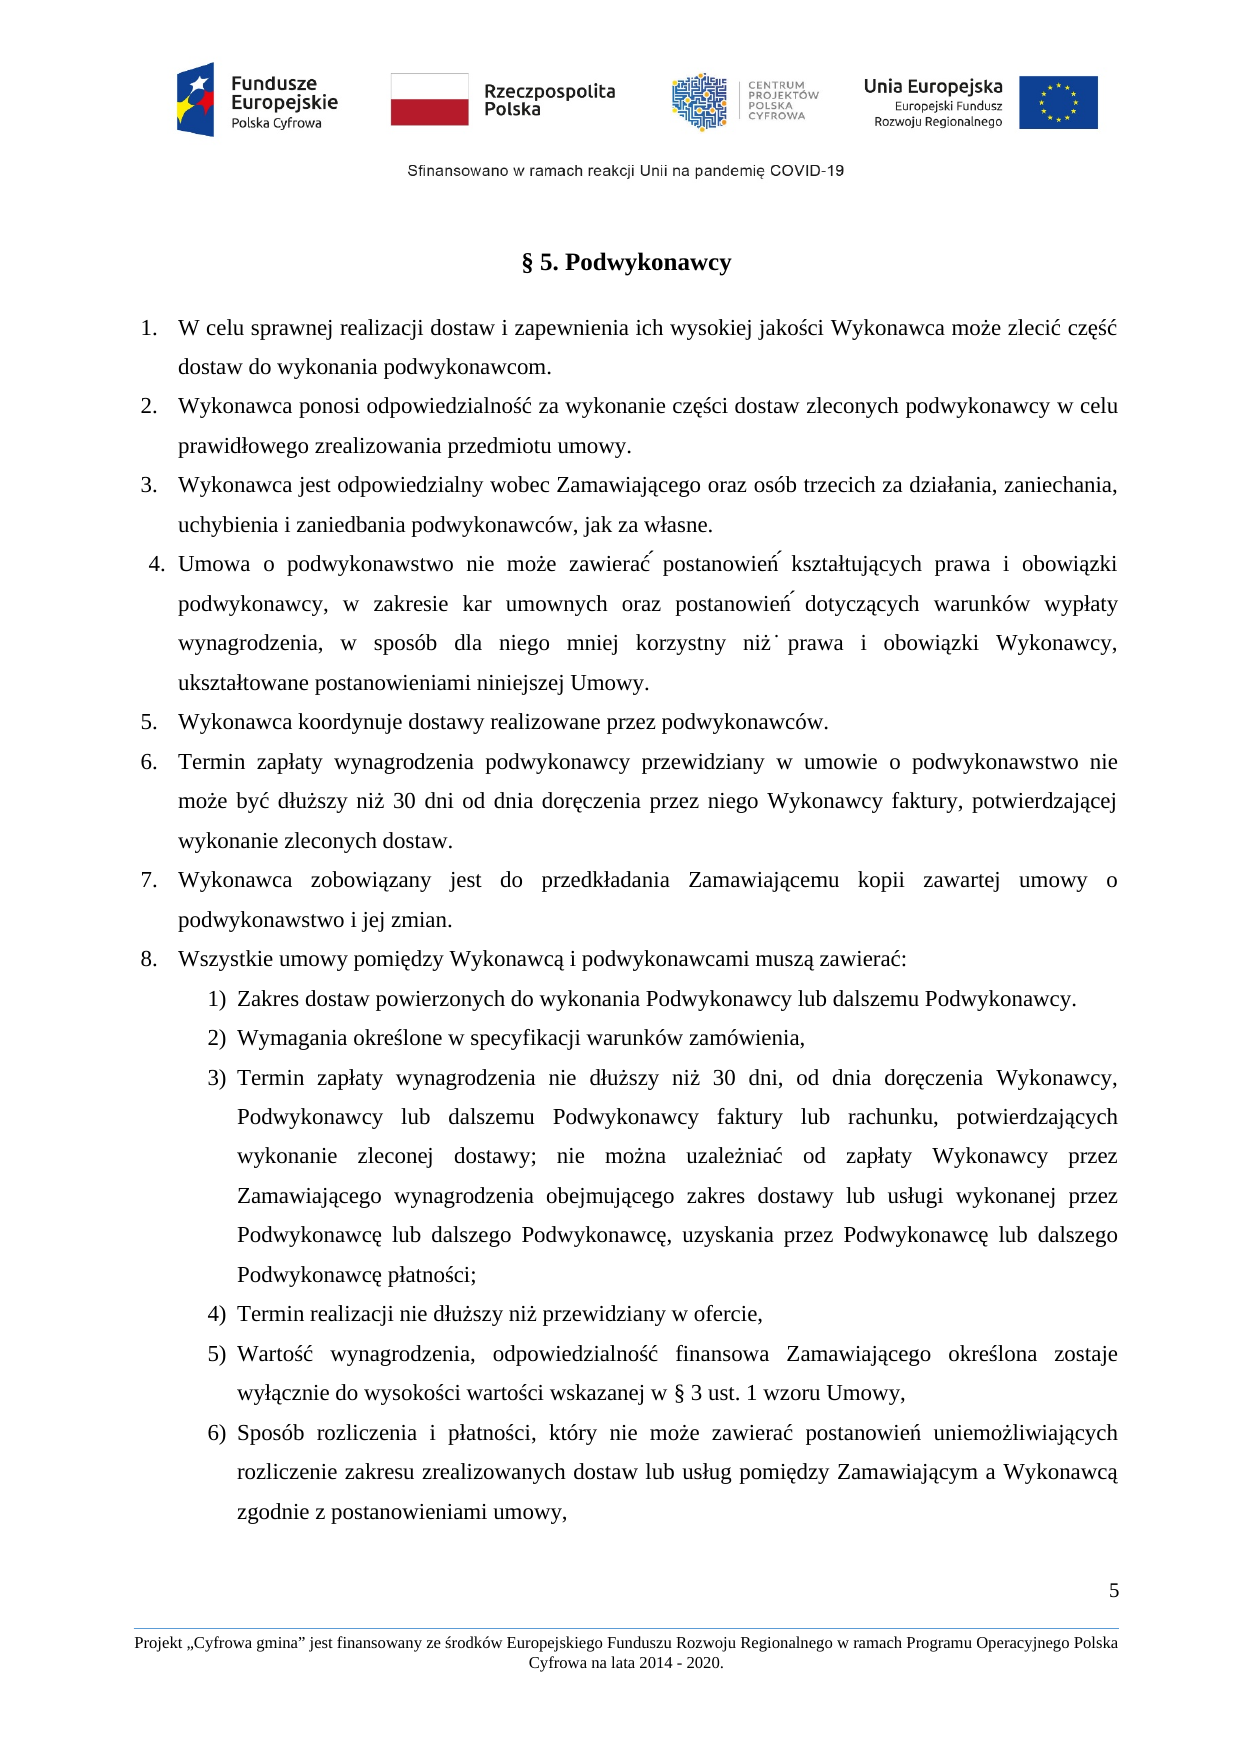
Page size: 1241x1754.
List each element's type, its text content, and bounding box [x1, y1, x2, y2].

list Umowa o podwykonawstwo nie może zawierać́ postanowień́ kształtujących prawa i obowiązki podwykonawcy, w zakresie kar umownych oraz postanowień́ dotyczących warunków wypłaty wynagrodzenia, w sposób dla niego mniej korzystny niż̇ prawa i obowiązki Wykonawcy, ukształtowane postanowieniami niniejszej Umowy. [148, 550, 1119, 695]
list Wartość wynagrodzenia, odpowiedzialność finansowa Zamawiającego określona zostaje wyłącznie do wysokości wartości wskazanej w § 3 ust. 1 wzoru Umowy, [207, 1340, 1119, 1406]
list Termin zapłaty wynagrodzenia nie dłuższy niż 30 dni, od dnia doręczenia Wykonawcy, Podwykonawcy lub dalszemu Podwykonawcy faktury lub rachunku, potwierdzających wykonanie zleconej dostawy; nie można uzależniać od zapłaty Wykonawcy przez Zamawiającego wynagrodzenia obejmującego zakres dostawy lub usługi wykonanej przez Podwykonawcę lub dalszego Podwykonawcę, uzyskania przez Podwykonawcę lub dalszego Podwykonawcę płatności; [207, 1064, 1119, 1287]
picture [134, 34, 1121, 203]
list Wykonawca zobowiązany jest do przedkładania Zamawiającemu kopii zawartej umowy o podwykonawstwo i jej zmian. [140, 866, 1119, 932]
list Wykonawca koordynuje dostawy realizowane przez podwykonawców. [140, 708, 1119, 735]
list Sposób rozliczenia i płatności, który nie może zawierać postanowień uniemożliwiających rozliczenie zakresu zrealizowanych dostaw lub usług pomiędzy Zamawiającym a Wykonawcą zgodnie z postanowieniami umowy, [207, 1419, 1119, 1524]
list Zakres dostaw powierzonych do wykonania Podwykonawcy lub dalszemu Podwykonawcy. [207, 985, 1119, 1011]
list Wykonawca ponosi odpowiedzialność za wykonanie części dostaw zleconych podwykonawcy w celu prawidłowego zrealizowania przedmiotu umowy. [140, 392, 1119, 458]
list Wszystkie umowy pomiędzy Wykonawcą i podwykonawcami muszą zawierać: [140, 945, 1119, 972]
list Wykonawca jest odpowiedzialny wobec Zamawiającego oraz osób trzecich za działania, zaniechania, uchybienia i zaniedbania podwykonawców, jak za własne. [140, 471, 1119, 537]
list Wymagania określone w specyfikacji warunków zamówienia, [207, 1024, 1119, 1051]
subtitle § 5. Podwykonawcy [133, 247, 1119, 276]
list Termin realizacji nie dłuższy niż przewidziany w ofercie, [207, 1301, 1119, 1327]
list W celu sprawnej realizacji dostaw i zapewnienia ich wysokiej jakości Wykonawca może zlecić część dostaw do wykonania podwykonawcom. [140, 313, 1119, 379]
list Termin zapłaty wynagrodzenia podwykonawcy przewidziany w umowie o podwykonawstwo nie może być dłuższy niż 30 dni od dnia doręczenia przez niego Wykonawcy faktury, potwierdzającej wykonanie zleconych dostaw. [140, 748, 1119, 853]
